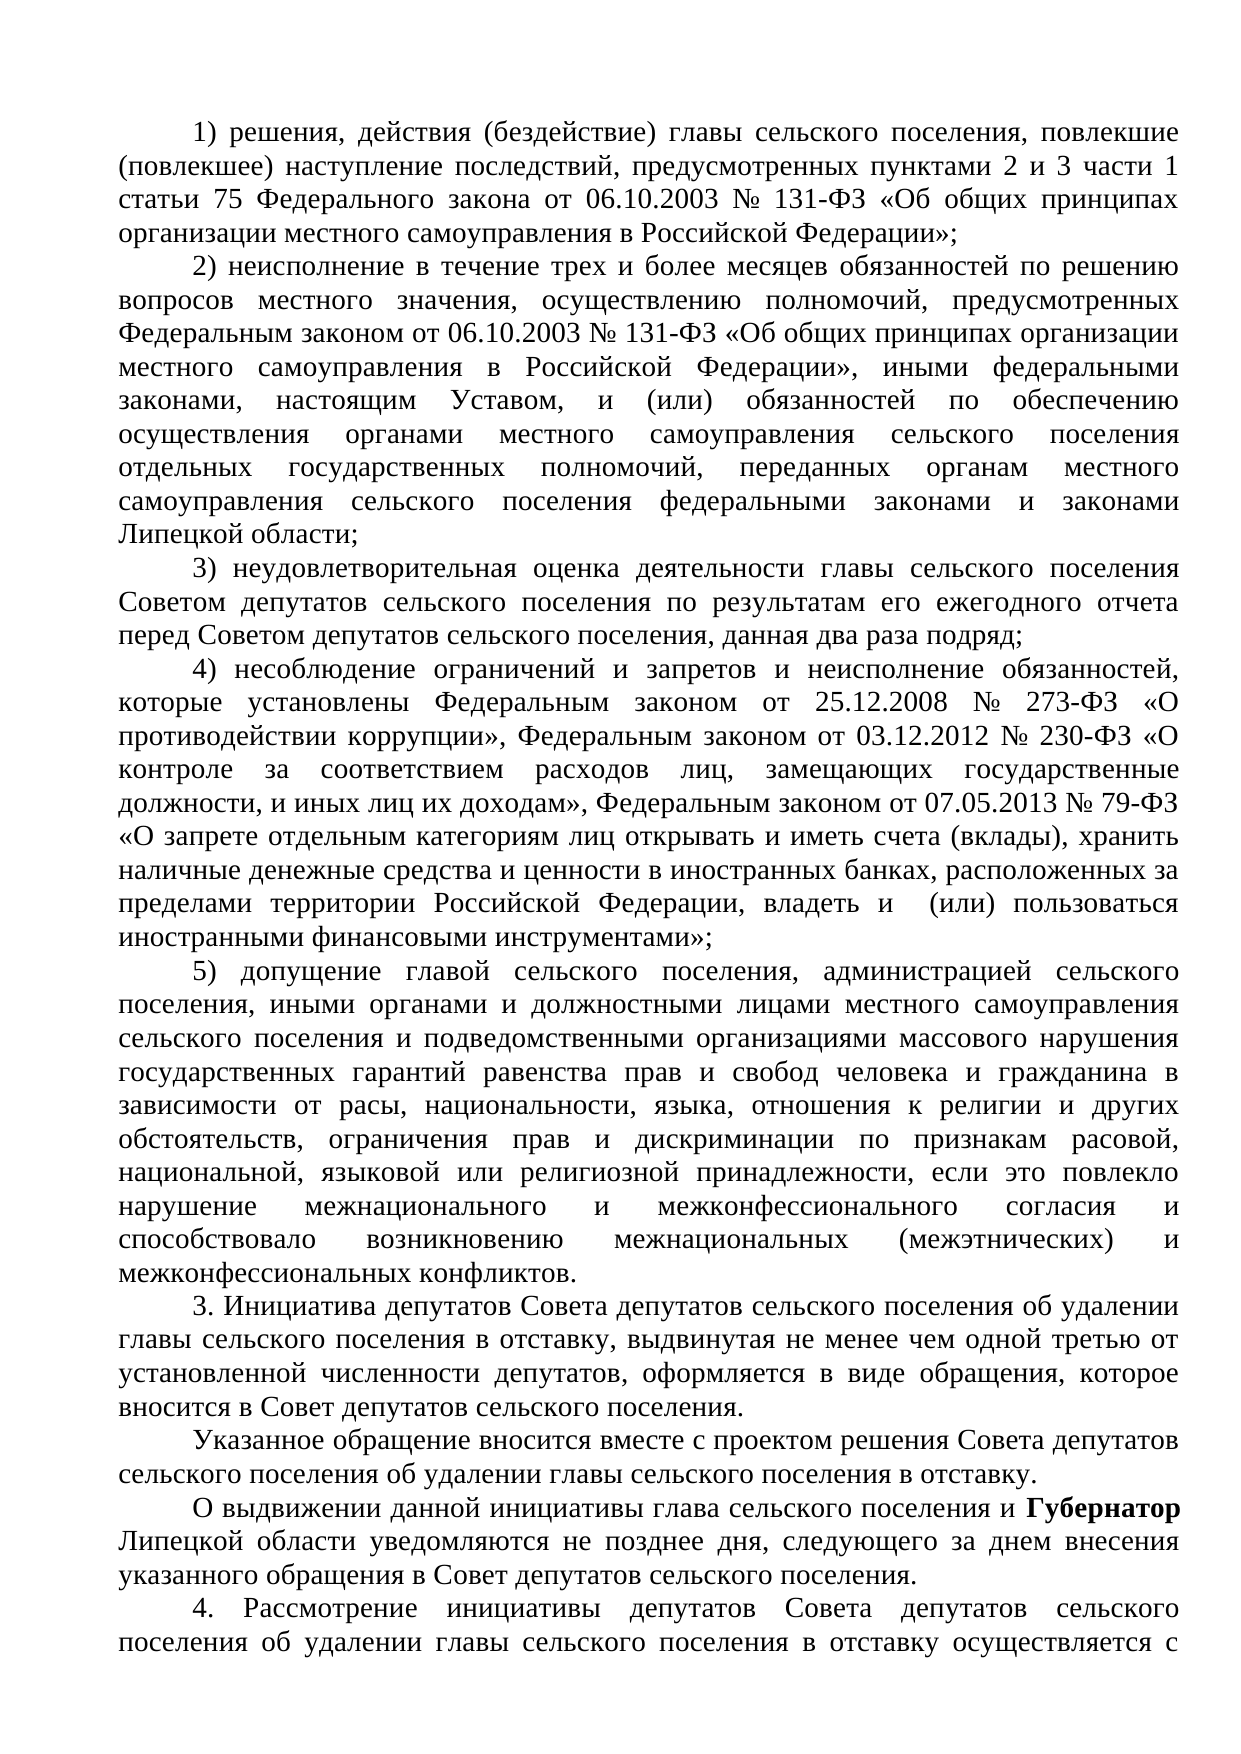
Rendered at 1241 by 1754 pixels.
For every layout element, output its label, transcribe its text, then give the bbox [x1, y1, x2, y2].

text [118, 1590, 1181, 1657]
text 3) неудовлетворительная оценка деятельности главы сельского поселения Советом депутатов сельского поселения по результатам его ежегодного отчета перед Советом депутатов сельского поселения, данная два раза подряд; [118, 551, 1181, 651]
text 2) неисполнение в течение трех и более месяцев обязанностей по решению вопросов местного значения, осуществлению полномочий, предусмотренных Федеральным законом от 06.10.2003 № 131-ФЗ «Об общих принципах организации местного самоуправления в Российской Федерации», иными федеральными законами, настоящим Уставом, и (или) обязанностей по обеспечению осуществления органами местного самоуправления сельского поселения отдельных государственных полномочий, переданных органам местного самоуправления сельского поселения федеральными законами и законами Липецкой области; [118, 249, 1181, 551]
text 5) допущение главой сельского поселения, администрацией сельского поселения, иными органами и должностными лицами местного самоуправления сельского поселения и подведомственными организациями массового нарушения государственных гарантий равенства прав и свобод человека и гражданина в зависимости от расы, национальности, языка, отношения к религии и других обстоятельств, ограничения прав и дискриминации по признакам расовой, национальной, языковой или религиозной принадлежности, если это повлекло нарушение межнационального и межконфессионального согласия и способствовало возникновению межнациональных (межэтнических) и межконфессиональных конфликтов. [118, 953, 1181, 1288]
text 1) решения, действия (бездействие) главы сельского поселения, повлекшие (повлекшее) наступление последствий, предусмотренных пунктами 2 и 3 части 1 статьи 75 Федерального закона от 06.10.2003 № 131-ФЗ «Об общих принципах организации местного самоуправления в Российской Федерации»; [118, 114, 1181, 249]
text О выдвижении данной инициативы глава сельского поселения и Губернатор Липецкой области уведомляются не позднее дня, следующего за днем внесения указанного обращения в Совет депутатов сельского поселения. [118, 1490, 1181, 1590]
text Указанное обращение вносится вместе с проектом решения Совета депутатов сельского поселения об удалении главы сельского поселения в отставку. [118, 1423, 1181, 1490]
text 3. Инициатива депутатов Совета депутатов сельского поселения об удалении главы сельского поселения в отставку, выдвинутая не менее чем одной третью от установленной численности депутатов, оформляется в виде обращения, которое вносится в Совет депутатов сельского поселения. [118, 1288, 1181, 1423]
text 4) несоблюдение ограничений и запретов и неисполнение обязанностей, которые установлены Федеральным законом от 25.12.2008 № 273-ФЗ «О противодействии коррупции», Федеральным законом от 03.12.2012 № 230-ФЗ «О контроле за соответствием расходов лиц, замещающих государственные должности, и иных лиц их доходам», Федеральным законом от 07.05.2013 № 79-ФЗ «О запрете отдельным категориям лиц открывать и иметь счета (вклады), хранить наличные денежные средства и ценности в иностранных банках, расположенных за пределами территории Российской Федерации, владеть и (или) пользоваться иностранными финансовыми инструментами»; [118, 651, 1181, 953]
